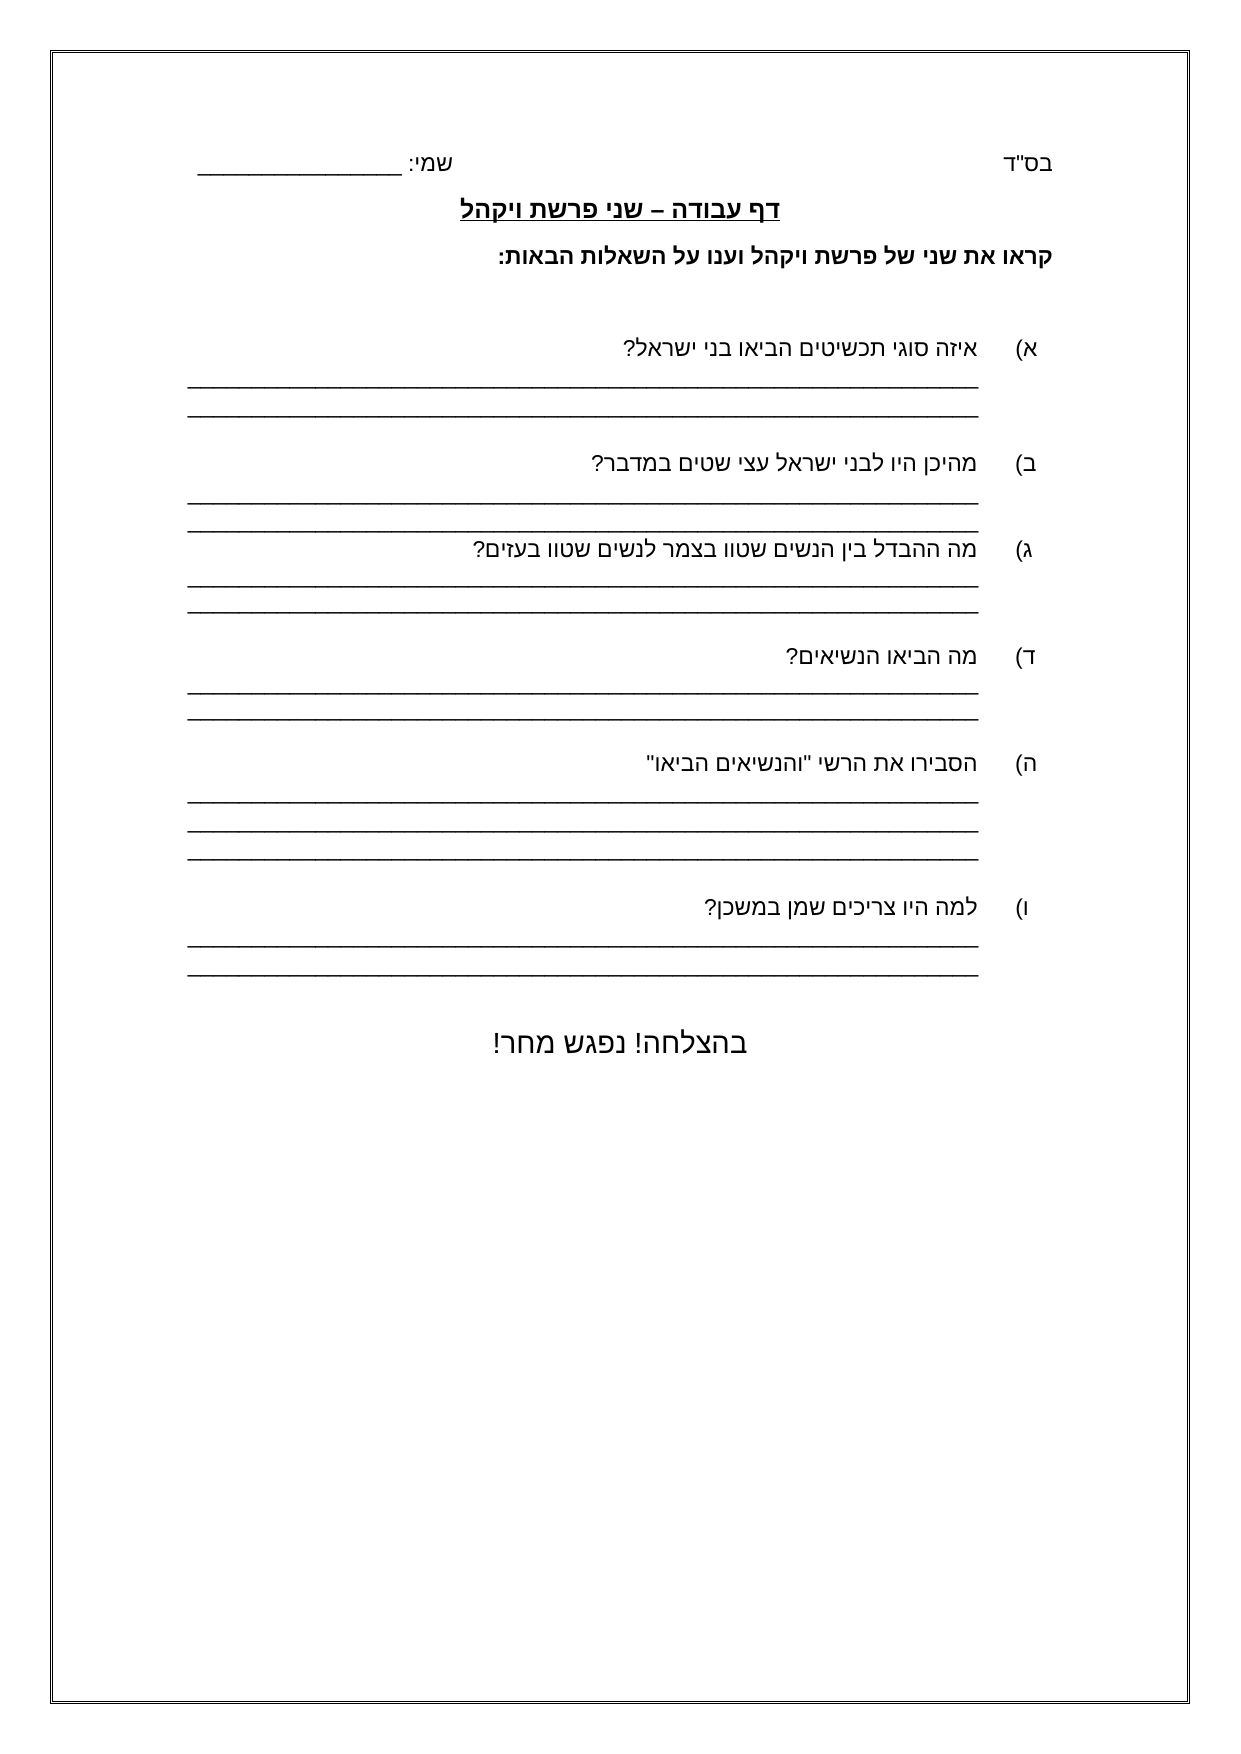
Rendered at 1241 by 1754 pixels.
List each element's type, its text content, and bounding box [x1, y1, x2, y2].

text דף עבודה – שני פרשת ויקהל [187, 195, 1053, 224]
list למה היו צריכים שמן במשכן? ____________________________________________________________________________________________________________________________ [187, 894, 1015, 977]
list מה הביאו הנשיאים? ____________________________________________________________________________________________________________________________ [187, 643, 1015, 722]
list איזה סוגי תכשיטים הביאו בני ישראל? ____________________________________________________________________________________________________________________________ [187, 335, 1015, 418]
list מה ההבדל בין הנשים שטוו בצמר לנשים שטוו בעזים? ____________________________________________________________________________________________________________________________ [187, 536, 1015, 615]
text בס"ד שמי: ________________ [187, 150, 1053, 176]
text בהצלחה! נפגש מחר! [187, 1026, 1053, 1059]
text קראו את שני של פרשת ויקהל וענו על השאלות הבאות: [187, 243, 1053, 269]
list הסבירו את הרשי "והנשיאים הביאו" __________________________________________________________________________________________________________________________________________________________________________________________ [187, 750, 1015, 861]
list מהיכן היו לבני ישראל עצי שטים במדבר? ____________________________________________________________________________________________________________________________ [187, 450, 1015, 533]
